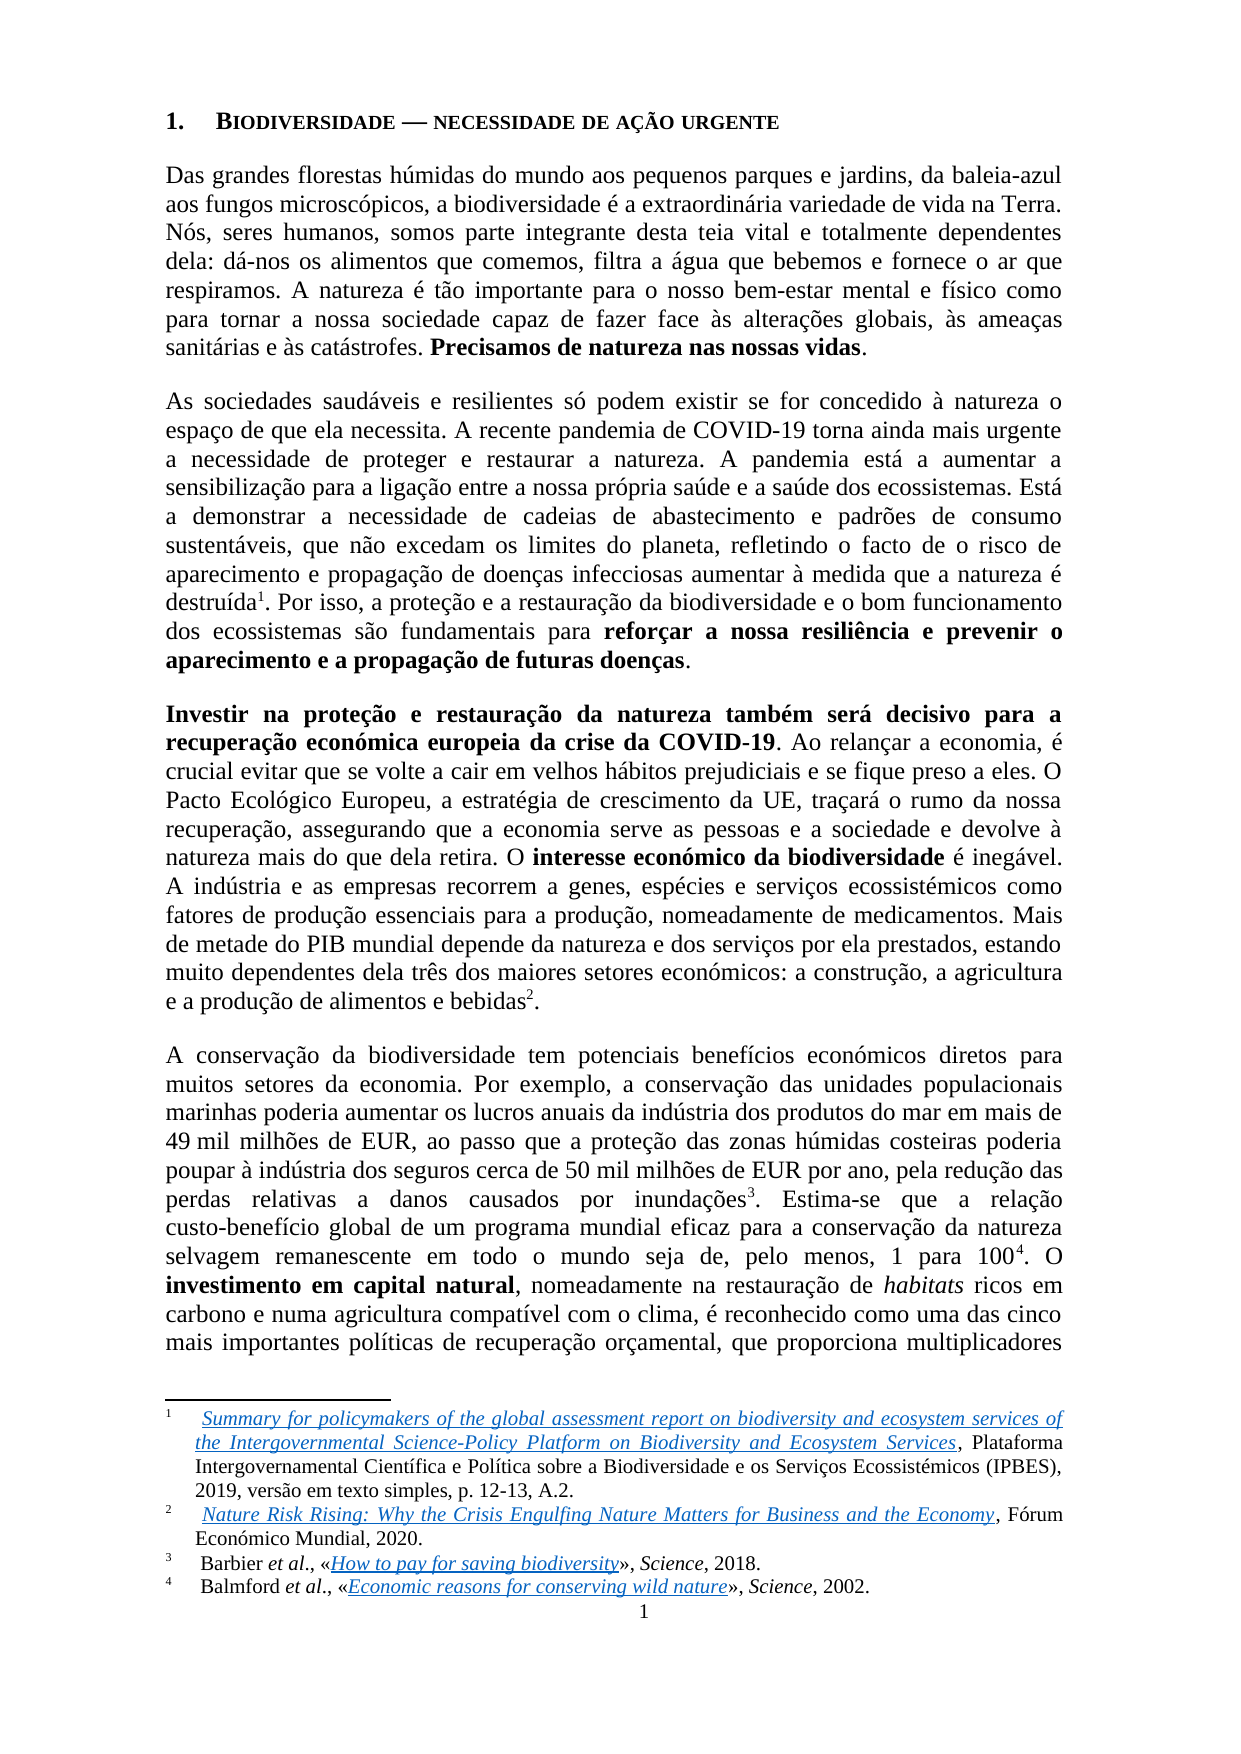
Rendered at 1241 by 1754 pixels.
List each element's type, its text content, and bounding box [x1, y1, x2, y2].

text Das grandes florestas húmidas do mundo aos pequenos parques e jardins, da baleia-azul aos fungos microscópicos, a biodiversidade é a extraordinária variedade de vida na Terra. Nós, seres humanos, somos parte integrante desta teia vital e totalmente dependentes dela: dá-nos os alimentos que comemos, filtra a água que bebemos e fornece o ar que respiramos. A natureza é tão importante para o nosso bem-estar mental e físico como para tornar a nossa sociedade capaz de fazer face às alterações globais, às ameaças sanitárias e às catástrofes. Precisamos de natureza nas nossas vidas. [165, 160, 1063, 361]
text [165, 1040, 1063, 1356]
text Investir na proteção e restauração da natureza também será decisivo para a recuperação económica europeia da crise da COVID-19. Ao relançar a economia, é crucial evitar que se volte a cair em velhos hábitos prejudiciais e se fique preso a eles. O Pacto Ecológico Europeu, a estratégia de crescimento da UE, traçará o rumo da nossa recuperação, assegurando que a economia serve as pessoas e a sociedade e devolve à natureza mais do que dela retira. O interesse económico da biodiversidade é inegável. A indústria e as empresas recorrem a genes, espécies e serviços ecossistémicos como fatores de produção essenciais para a produção, nomeadamente de medicamentos. Mais de metade do PIB mundial depende da natureza e dos serviços por ela prestados, estando muito dependentes dela três dos maiores setores económicos: a construção, a agricultura e a produção de alimentos e bebidas. [165, 699, 1063, 1015]
text As sociedades saudáveis e resilientes só podem existir se for concedido à natureza o espaço de que ela necessita. A recente pandemia de COVID-19 torna ainda mais urgente a necessidade de proteger e restaurar a natureza. A pandemia está a aumentar a sensibilização para a ligação entre a nossa própria saúde e a saúde dos ecossistemas. Está a demonstrar a necessidade de cadeias de abastecimento e padrões de consumo sustentáveis, que não excedam os limites do planeta, refletindo o facto de o risco de aparecimento e propagação de doenças infecciosas aumentar à medida que a natureza é destruída. Por isso, a proteção e a restauração da biodiversidade e o bom funcionamento dos ecossistemas são fundamentais para reforçar a nossa resiliência e prevenir o aparecimento e a propagação de futuras doenças. [165, 386, 1063, 674]
list Biodiversidade — necessidade de ação urgente [165, 106, 1063, 135]
